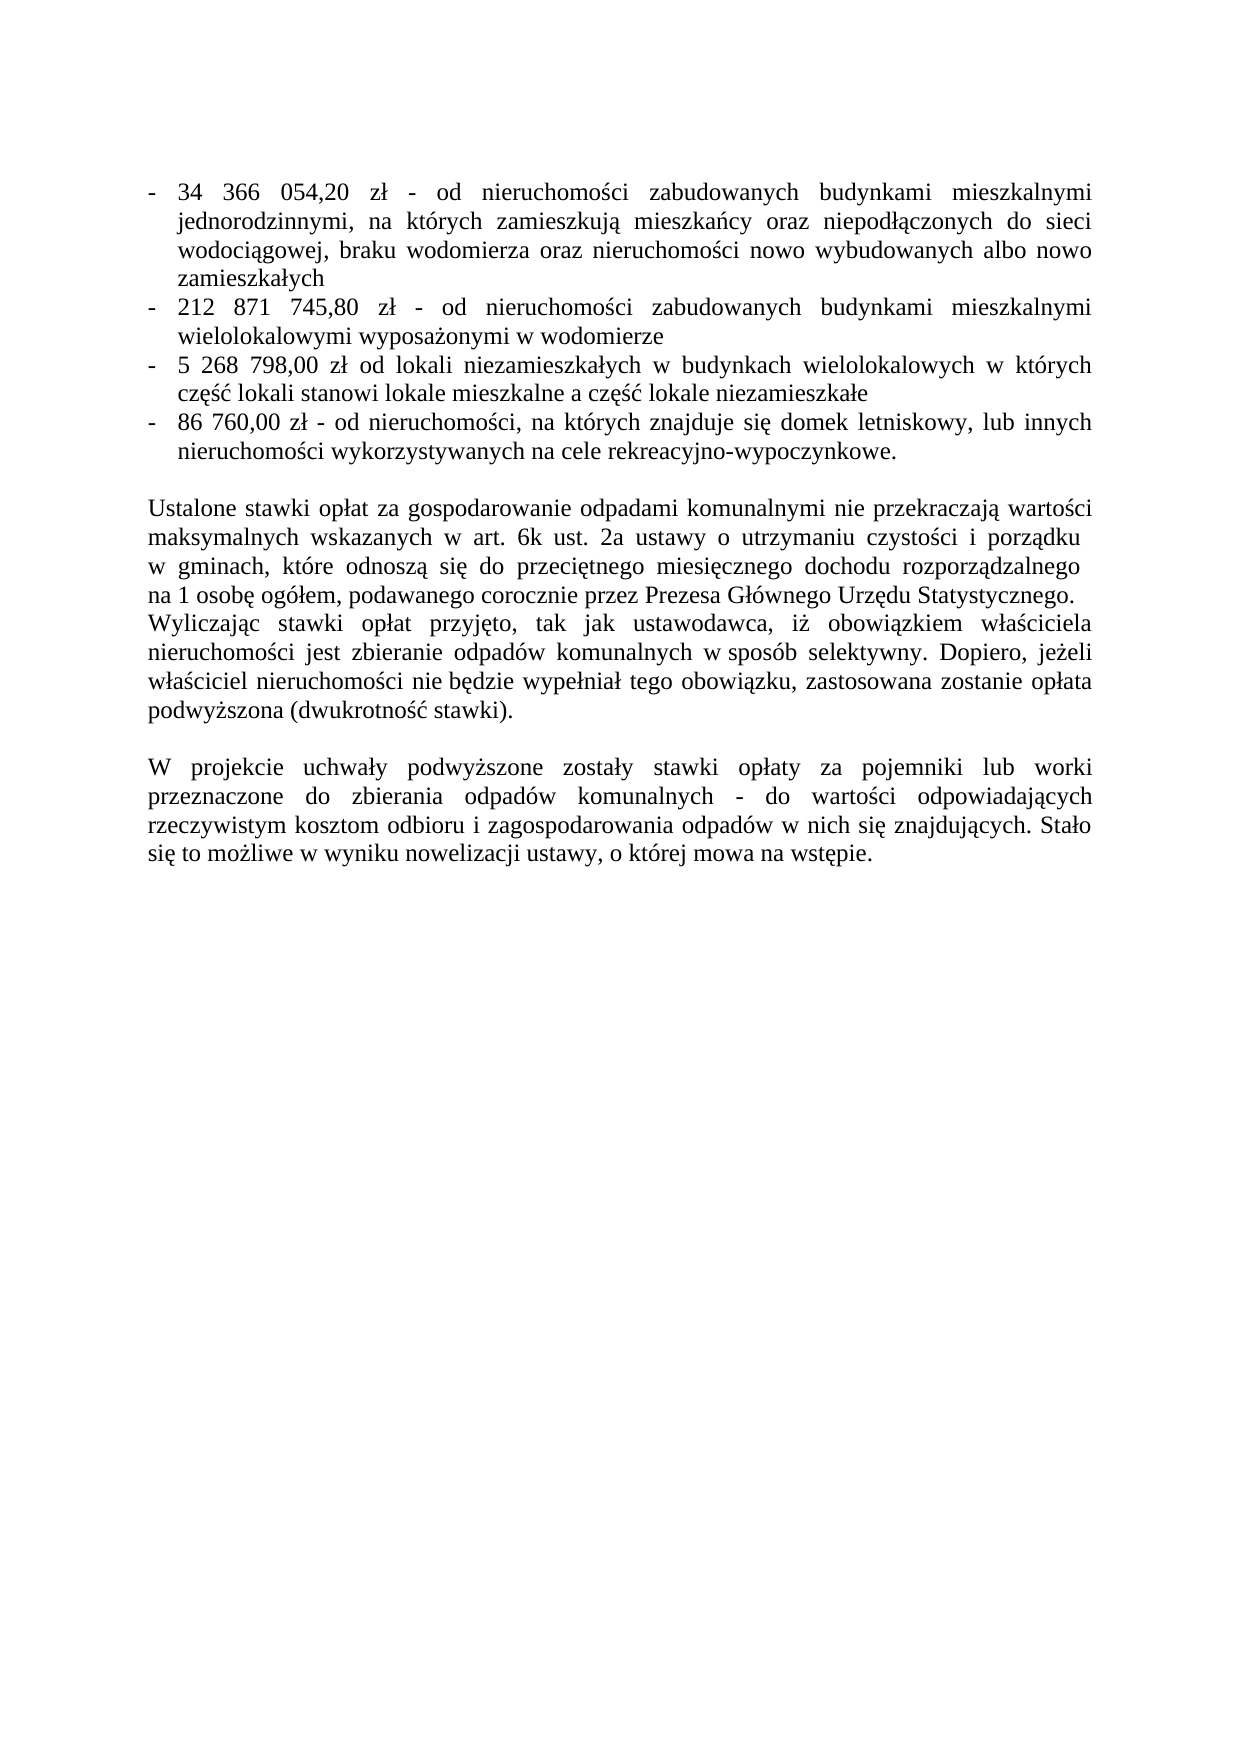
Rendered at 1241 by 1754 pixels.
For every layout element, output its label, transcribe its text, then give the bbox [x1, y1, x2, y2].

text W projekcie uchwały podwyższone zostały stawki opłaty za pojemniki lub worki przeznaczone do zbierania odpadów komunalnych - do wartości odpowiadających rzeczywistym kosztom odbioru i zagospodarowania odpadów w nich się znajdujących. Stało się to możliwe w wyniku nowelizacji ustawy, o której mowa na wstępie. [148, 752, 1093, 867]
text - 34 366 054,20 zł - od nieruchomości zabudowanych budynkami mieszkalnymi jednorodzinnymi, na których zamieszkują mieszkańcy oraz niepodłączonych do sieci wodociągowej, braku wodomierza oraz nieruchomości nowo wybudowanych albo nowo zamieszkałych [148, 177, 1093, 292]
text - 5 268 798,00 zł od lokali niezamieszkałych w budynkach wielolokalowych w których część lokali stanowi lokale mieszkalne a część lokale niezamieszkałe [148, 350, 1093, 407]
text - 86 760,00 zł - od nieruchomości, na których znajduje się domek letniskowy, lub innych nieruchomości wykorzystywanych na cele rekreacyjno-wypoczynkowe. [148, 407, 1093, 465]
text Ustalone stawki opłat za gospodarowanie odpadami komunalnymi nie przekraczają wartości maksymalnych wskazanych w art. 6k ust. 2a ustawy o utrzymaniu czystości i porządku w gminach, które odnoszą się do przeciętnego miesięcznego dochodu rozporządzalnego na 1 osobę ogółem, podawanego corocznie przez Prezesa Głównego Urzędu Statystycznego. [148, 493, 1093, 608]
text Wyliczając stawki opłat przyjęto, tak jak ustawodawca, iż obowiązkiem właściciela nieruchomości jest zbieranie odpadów komunalnych w sposób selektywny. Dopiero, jeżeli właściciel nieruchomości nie będzie wypełniał tego obowiązku, zastosowana zostanie opłata podwyższona (dwukrotność stawki). [148, 608, 1093, 723]
text - 212 871 745,80 zł - od nieruchomości zabudowanych budynkami mieszkalnymi wielolokalowymi wyposażonymi w wodomierze [148, 292, 1093, 350]
